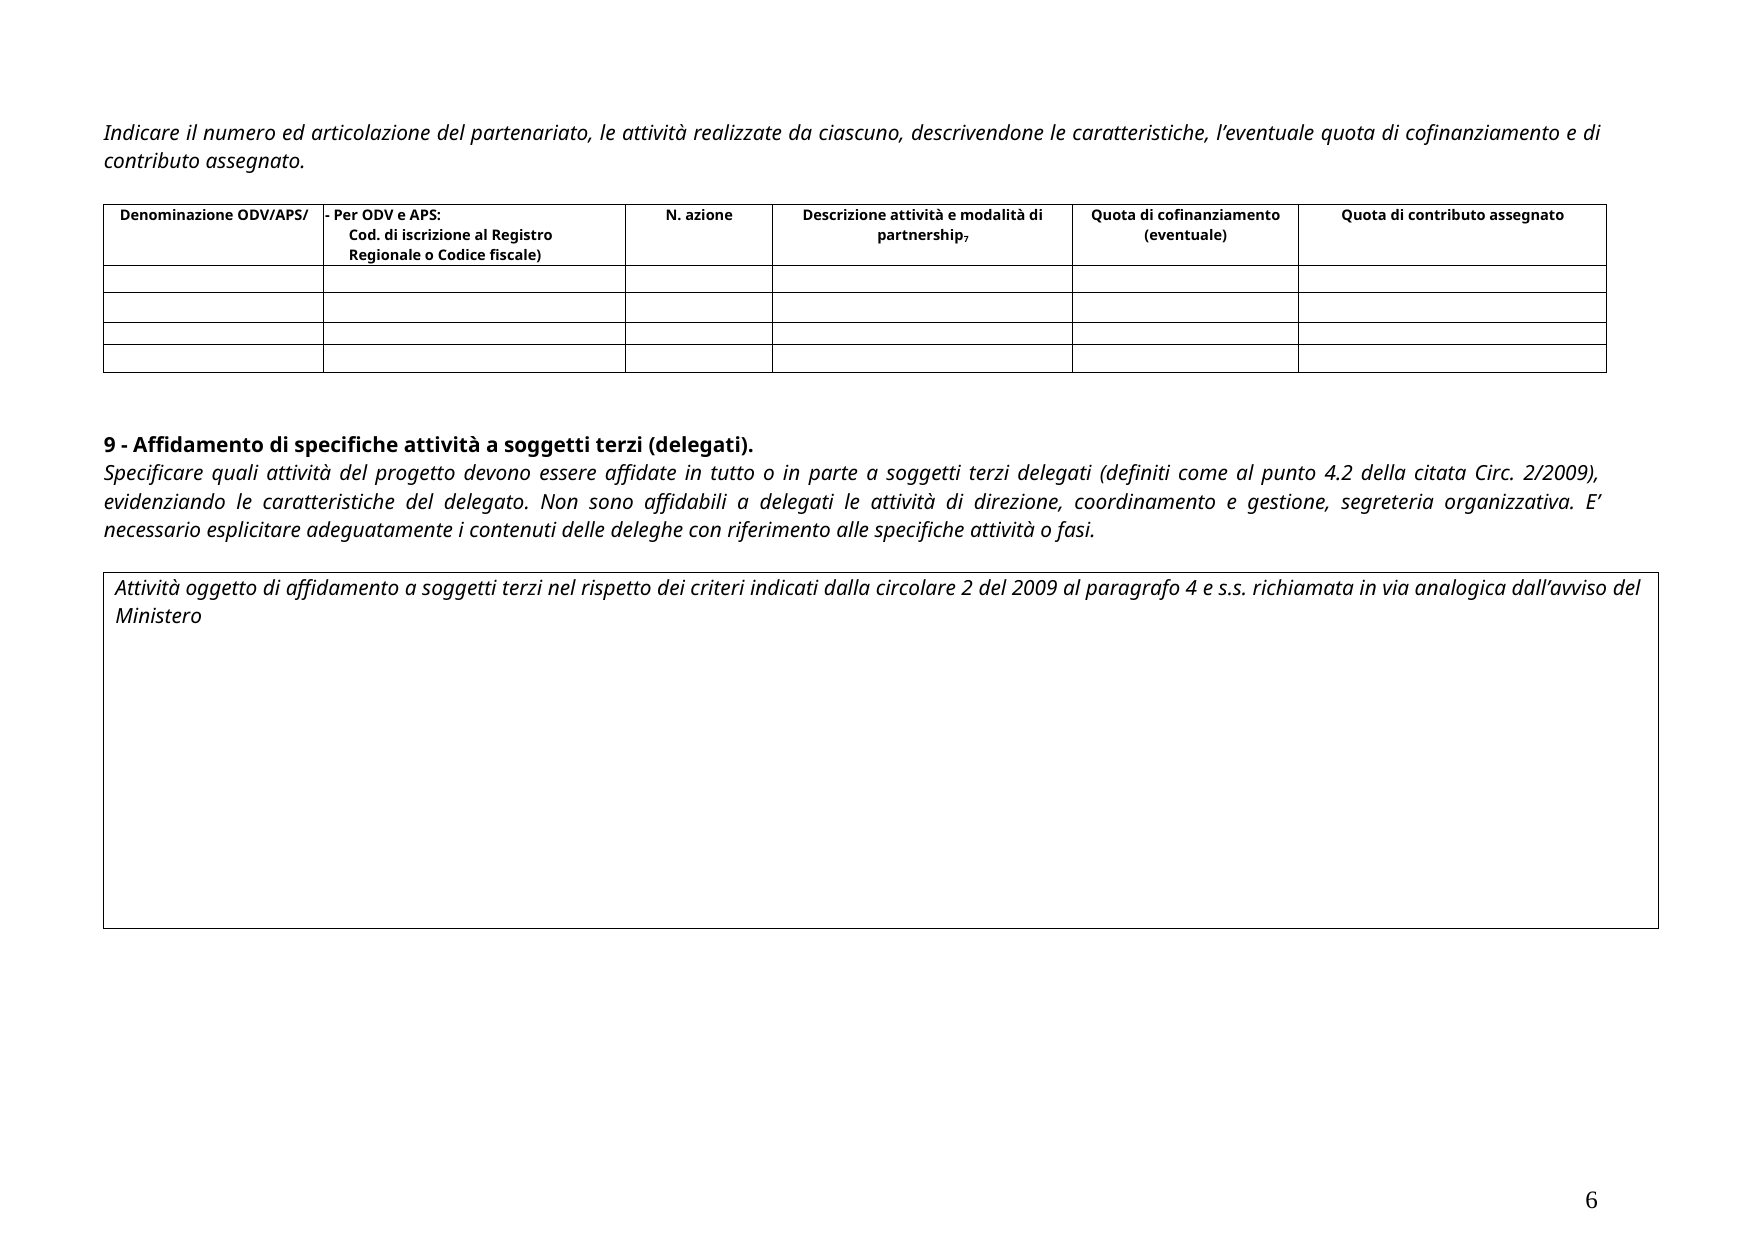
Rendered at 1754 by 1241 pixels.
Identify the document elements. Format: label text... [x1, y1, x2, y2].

text Specificare quali attività del progetto devono essere affidate in tutto o in parte a soggetti terzi delegati (definiti come al punto 4.2 della citata Circ. 2/2009), evidenziando le caratteristiche del delegato. Non sono affidabili a delegati le attività di direzione, coordinamento e gestione, segreteria organizzativa. E’ necessario esplicitare adeguatamente i contenuti delle deleghe con riferimento alle specifiche attività o fasi. [103, 458, 1606, 544]
table_cell [324, 293, 625, 322]
table_cell [626, 266, 772, 292]
table_header - Per ODV e APS: Cod. di iscrizione al Registro Regionale o Codice fiscale) [324, 205, 625, 264]
table_cell [626, 293, 772, 322]
text 9 - Affidamento di specifiche attività a soggetti terzi (delegati). [103, 430, 1606, 458]
table_header Attività oggetto di affidamento a soggetti terzi nel rispetto dei criteri indicati dalla circolare 2 del 2009 al paragrafo 4 e s.s. richiamata in via analogica dall’avviso del Ministero [104, 573, 1658, 928]
table_cell [324, 323, 625, 344]
table_cell [626, 323, 772, 344]
text Indicare il numero ed articolazione del partenariato, le attività realizzate da ciascuno, descrivendone le caratteristiche, l’eventuale quota di cofinanziamento e di contributo assegnato. [103, 118, 1606, 175]
table_cell [1073, 293, 1298, 322]
table_cell [104, 323, 323, 344]
table_cell [1299, 323, 1606, 344]
table_cell [1299, 345, 1606, 372]
table_cell [104, 345, 323, 372]
table_cell [773, 323, 1072, 344]
table_cell [104, 266, 323, 292]
table_header Descrizione attività e modalità di partnership7 [773, 205, 1072, 264]
table_cell [773, 293, 1072, 322]
table_cell [1073, 266, 1298, 292]
table_cell [1073, 323, 1298, 344]
table_cell [626, 345, 772, 372]
table_cell [324, 266, 625, 292]
table_cell [773, 345, 1072, 372]
table_header Denominazione ODV/APS/ [104, 205, 323, 264]
table_cell [104, 293, 323, 322]
table_header Quota di cofinanziamento (eventuale) [1073, 205, 1298, 264]
table_cell [1073, 345, 1298, 372]
table_cell [1299, 293, 1606, 322]
table_cell [773, 266, 1072, 292]
table_header N. azione [626, 205, 772, 264]
table_header Quota di contributo assegnato [1299, 205, 1606, 264]
table_cell [1299, 266, 1606, 292]
table_cell [324, 345, 625, 372]
